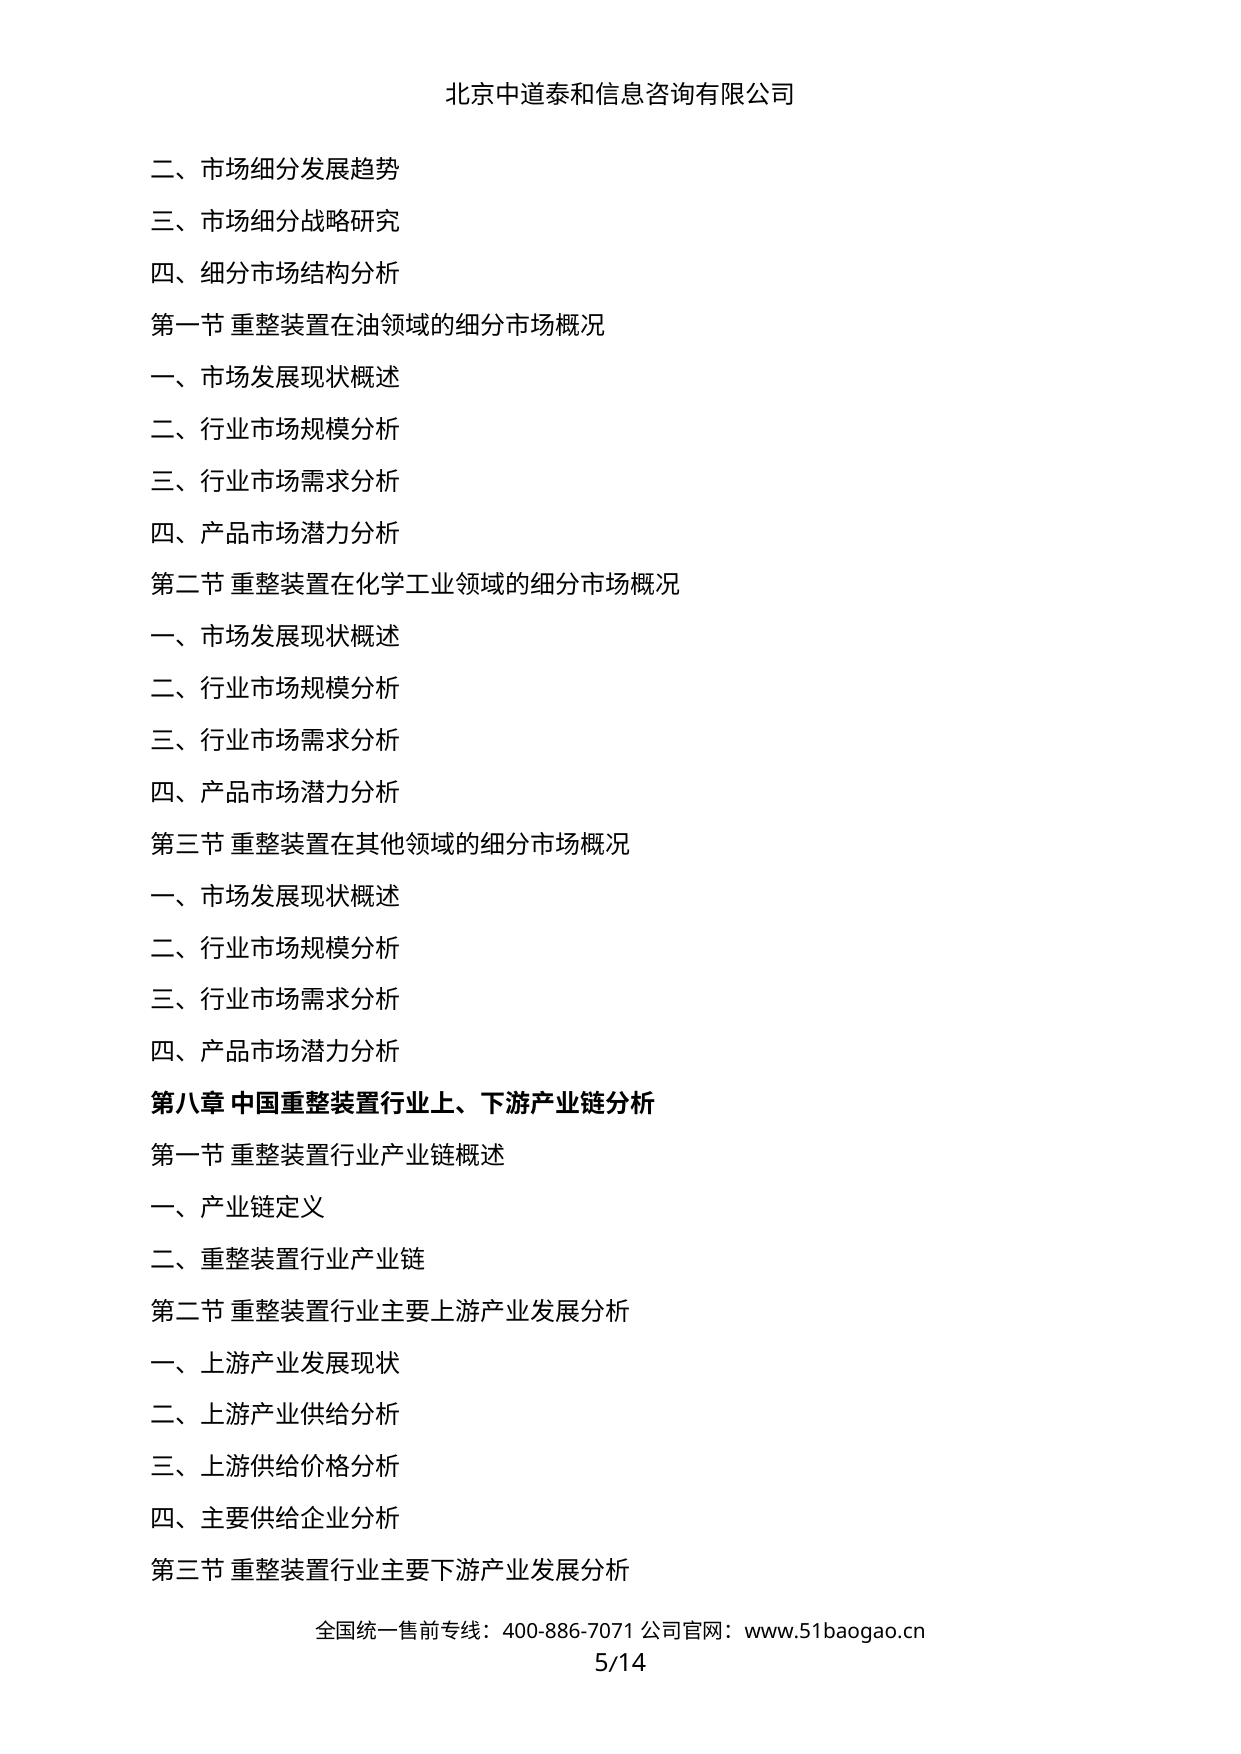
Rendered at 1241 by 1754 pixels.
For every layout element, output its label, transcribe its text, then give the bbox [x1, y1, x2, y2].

text 第一节 重整装置在油领域的细分市场概况 [150, 306, 1090, 342]
text 三、市场细分战略研究 [150, 202, 1090, 238]
text 一、产业链定义 [150, 1187, 1090, 1224]
text 二、行业市场规模分析 [150, 928, 1090, 964]
text 一、市场发展现状概述 [150, 876, 1090, 912]
text 二、市场细分发展趋势 [150, 150, 1090, 186]
text 第二节 重整装置行业主要上游产业发展分析 [150, 1291, 1090, 1327]
text 二、重整装置行业产业链 [150, 1239, 1090, 1276]
text 三、行业市场需求分析 [150, 461, 1090, 497]
text 二、行业市场规模分析 [150, 409, 1090, 446]
text 一、市场发展现状概述 [150, 357, 1090, 394]
text 四、产品市场潜力分析 [150, 772, 1090, 809]
text 三、行业市场需求分析 [150, 980, 1090, 1016]
text 四、产品市场潜力分析 [150, 513, 1090, 549]
text 一、市场发展现状概述 [150, 617, 1090, 653]
text 三、上游供给价格分析 [150, 1447, 1090, 1483]
text 一、上游产业发展现状 [150, 1343, 1090, 1379]
text 四、细分市场结构分析 [150, 254, 1090, 290]
text 二、行业市场规模分析 [150, 669, 1090, 705]
text 第三节 重整装置在其他领域的细分市场概况 [150, 824, 1090, 861]
text 四、产品市场潜力分析 [150, 1032, 1090, 1068]
text 第二节 重整装置在化学工业领域的细分市场概况 [150, 565, 1090, 601]
text 四、主要供给企业分析 [150, 1499, 1090, 1535]
text 第八章 中国重整装置行业上、下游产业链分析 [150, 1084, 1090, 1120]
text 三、行业市场需求分析 [150, 721, 1090, 757]
text 二、上游产业供给分析 [150, 1395, 1090, 1431]
text 第三节 重整装置行业主要下游产业发展分析 [150, 1551, 1090, 1587]
text 第一节 重整装置行业产业链概述 [150, 1136, 1090, 1172]
